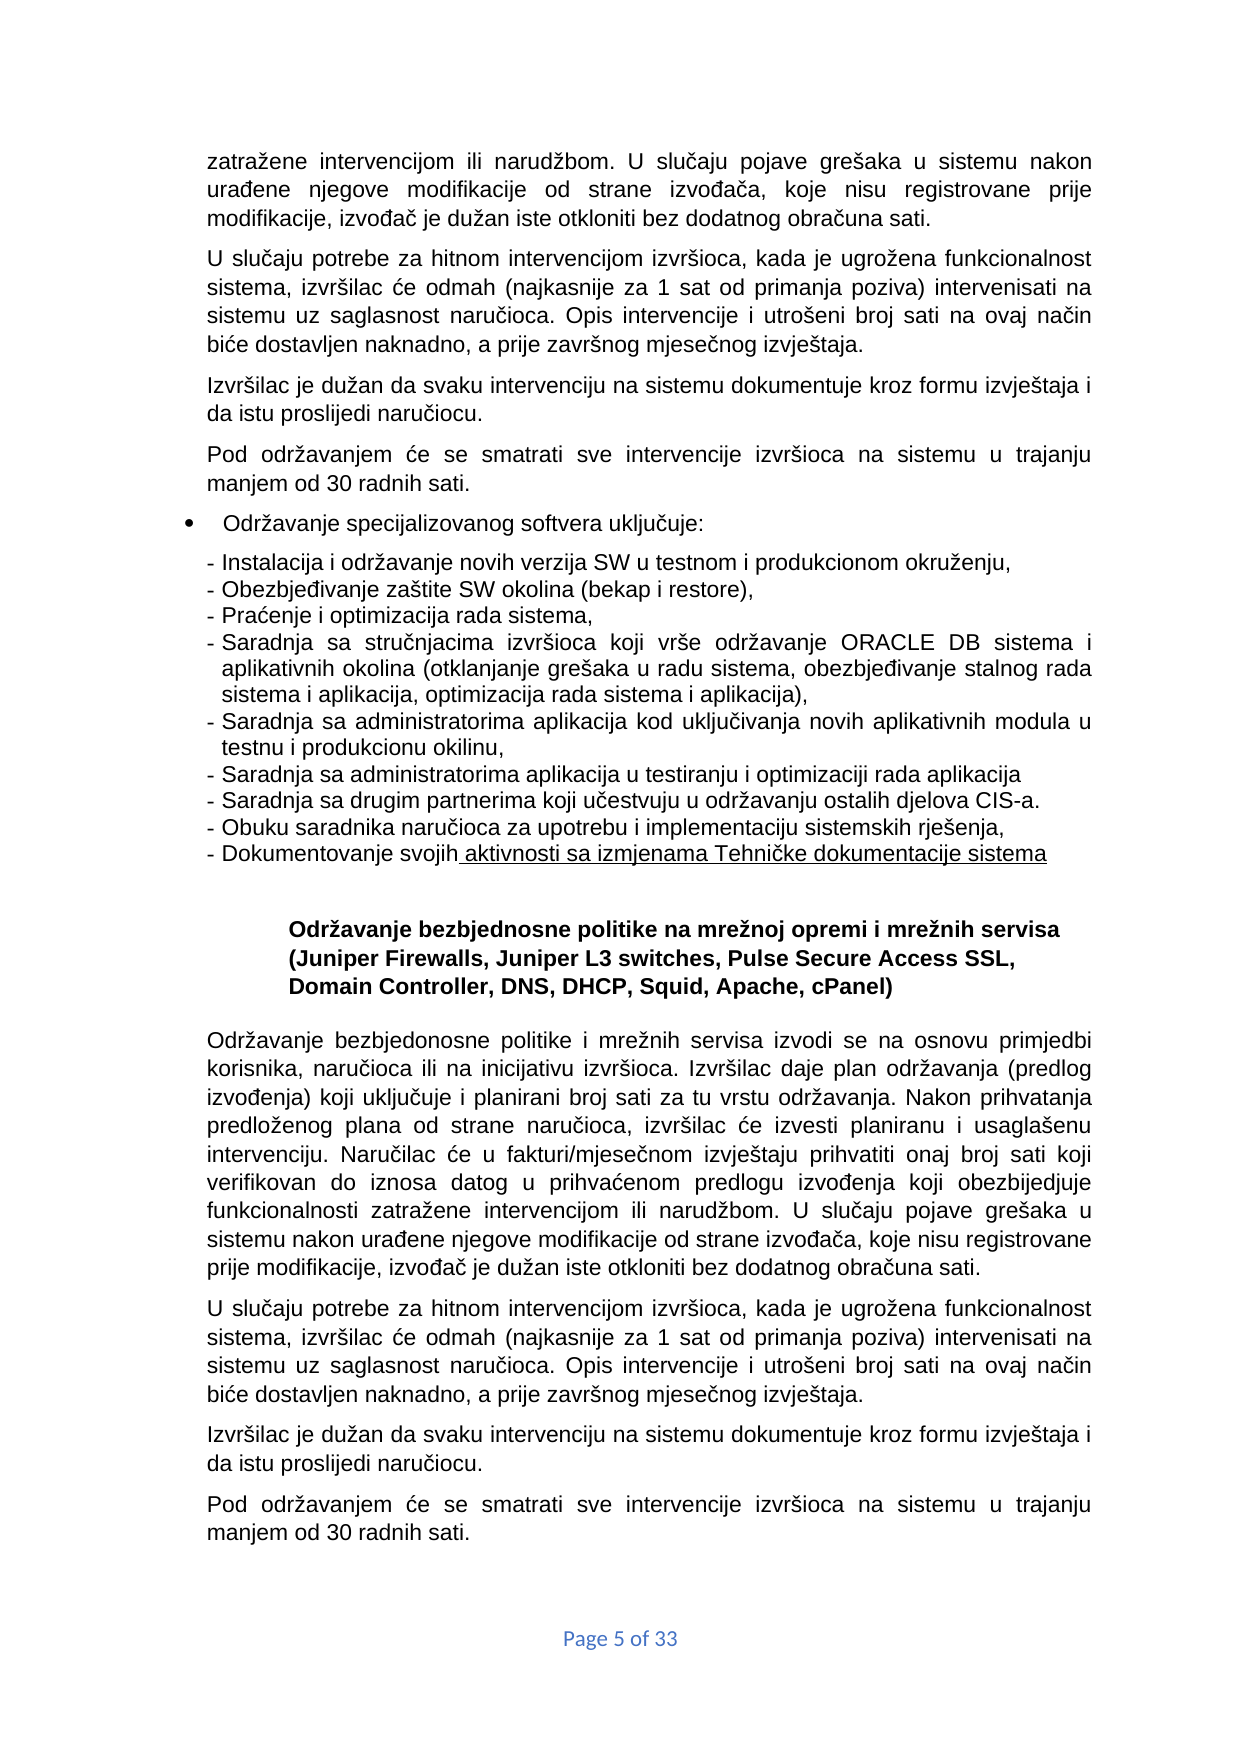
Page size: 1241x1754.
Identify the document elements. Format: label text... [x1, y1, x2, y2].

text Izvršilac je dužan da svaku intervenciju na sistemu dokumentuje kroz formu izvještaja i da istu proslijedi naručiocu. [207, 1421, 1093, 1476]
text Pod održavanjem će se smatrati sve intervencije izvršioca na sistemu u trajanju manjem od 30 radnih sati. [207, 441, 1093, 496]
list Obezbjeđivanje zaštite SW okolina (bekap i restore), [207, 576, 1093, 602]
list Dokumentovanje svojih aktivnosti sa izmjenama Tehničke dokumentacije sistema [207, 840, 1093, 866]
list Praćenje i optimizacija rada sistema, [207, 602, 1093, 629]
list Održavanje specijalizovanog softvera uključuje: [185, 510, 1093, 537]
list Obuku saradnika naručioca za upotrebu i implementaciju sistemskih rješenja, [207, 813, 1093, 840]
list Saradnja sa drugim partnerima koji učestvuju u održavanju ostalih djelova CIS-a. [207, 787, 1093, 813]
list Saradnja sa administratorima aplikacija u testiranju i optimizaciji rada aplikacija [207, 761, 1093, 787]
text U slučaju potrebe za hitnom intervencijom izvršioca, kada je ugrožena funkcionalnost sistema, izvršilac će odmah (najkasnije za 1 sat od primanja poziva) intervenisati na sistemu uz saglasnost naručioca. Opis intervencije i utrošeni broj sati na ovaj način biće dostavljen naknadno, a prije završnog mjesečnog izvještaja. [207, 1295, 1093, 1407]
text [207, 148, 1093, 231]
text Održavanje bezbjedonosne politike i mrežnih servisa izvodi se na osnovu primjedbi korisnika, naručioca ili na inicijativu izvršioca. Izvršilac daje plan održavanja (predlog izvođenja) koji uključuje i planirani broj sati za tu vrstu održavanja. Nakon prihvatanja predloženog plana od strane naručioca, izvršilac će izvesti planiranu i usaglašenu intervenciju. Naručilac će u fakturi/mjesečnom izvještaju prihvatiti onaj broj sati koji verifikovan do iznosa datog u prihvaćenom predlogu izvođenja koji obezbijedjuje funkcionalnosti zatražene intervencijom ili narudžbom. U slučaju pojave grešaka u sistemu nakon urađene njegove modifikacije od strane izvođača, koje nisu registrovane prije modifikacije, izvođač je dužan iste otkloniti bez dodatnog obračuna sati. [207, 1027, 1093, 1281]
text U slučaju potrebe za hitnom intervencijom izvršioca, kada je ugrožena funkcionalnost sistema, izvršilac će odmah (najkasnije za 1 sat od primanja poziva) intervenisati na sistemu uz saglasnost naručioca. Opis intervencije i utrošeni broj sati na ovaj način biće dostavljen naknadno, a prije završnog mjesečnog izvještaja. [207, 245, 1093, 357]
list Instalacija i održavanje novih verzija SW u testnom i produkcionom okruženju, [207, 549, 1093, 576]
list Održavanje bezbjednosne politike na mrežnoj opremi i mrežnih servisa (Juniper Firewalls, Juniper L3 switches, Pulse Secure Access SSL, Domain Controller, DNS, DHCP, Squid, Apache, cPanel) [288, 916, 1093, 1000]
list Saradnja sa administratorima aplikacija kod uključivanja novih aplikativnih modula u testnu i produkcionu okilinu, [207, 708, 1093, 761]
list Saradnja sa stručnjacima izvršioca koji vrše održavanje ORACLE DB sistema i aplikativnih okolina (otklanjanje grešaka u radu sistema, obezbjeđivanje stalnog rada sistema i aplikacija, optimizacija rada sistema i aplikacija), [207, 629, 1093, 708]
text Pod održavanjem će se smatrati sve intervencije izvršioca na sistemu u trajanju manjem od 30 radnih sati. [207, 1491, 1093, 1546]
text Izvršilac je dužan da svaku intervenciju na sistemu dokumentuje kroz formu izvještaja i da istu proslijedi naručiocu. [207, 372, 1093, 426]
